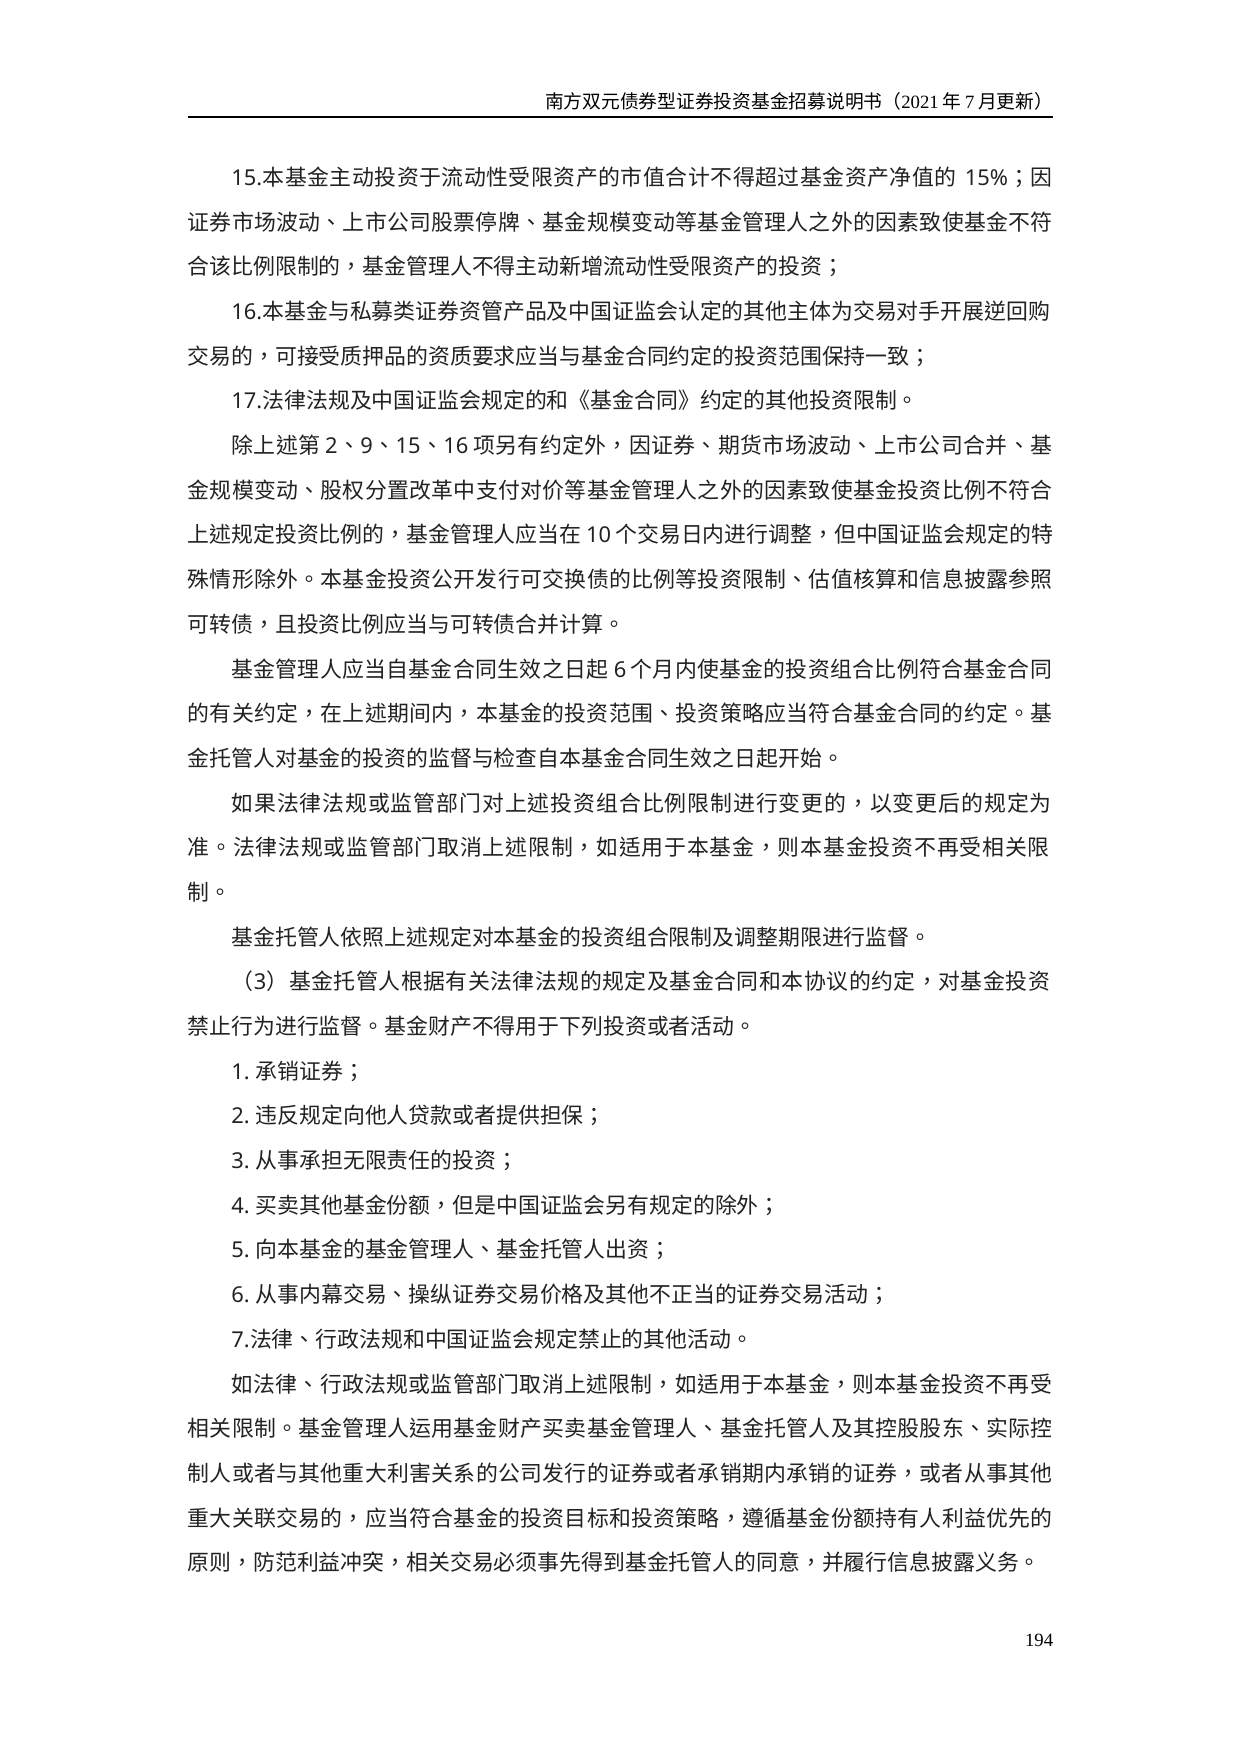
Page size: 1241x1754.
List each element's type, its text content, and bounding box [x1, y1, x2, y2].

text 4. 买卖其他基金份额，但是中国证监会另有规定的除外； [187, 1190, 1053, 1219]
text （3）基金托管人根据有关法律法规的规定及基金合同和本协议的约定，对基金投资禁止行为进行监督。基金财产不得用于下列投资或者活动。 [187, 966, 1053, 1041]
text 7.法律、行政法规和中国证监会规定禁止的其他活动。 [187, 1324, 1053, 1354]
text 基金托管人依照上述规定对本基金的投资组合限制及调整期限进行监督。 [187, 922, 1053, 951]
text 如果法律法规或监管部门对上述投资组合比例限制进行变更的，以变更后的规定为准。法律法规或监管部门取消上述限制，如适用于本基金，则本基金投资不再受相关限制。 [187, 788, 1053, 907]
text 3. 从事承担无限责任的投资； [187, 1145, 1053, 1175]
text 1. 承销证券； [187, 1056, 1053, 1086]
text 17.法律法规及中国证监会规定的和《基金合同》约定的其他投资限制。 [187, 385, 1053, 415]
text 6. 从事内幕交易、操纵证券交易价格及其他不正当的证券交易活动； [187, 1279, 1053, 1309]
text 除上述第2、9、15、16项另有约定外，因证券、期货市场波动、上市公司合并、基金规模变动、股权分置改革中支付对价等基金管理人之外的因素致使基金投资比例不符合上述规定投资比例的，基金管理人应当在10个交易日内进行调整，但中国证监会规定的特殊情形除外。本基金投资公开发行可交换债的比例等投资限制、估值核算和信息披露参照可转债，且投资比例应当与可转债合并计算。 [187, 430, 1053, 639]
text 如法律、行政法规或监管部门取消上述限制，如适用于本基金，则本基金投资不再受相关限制。基金管理人运用基金财产买卖基金管理人、基金托管人及其控股股东、实际控制人或者与其他重大利害关系的公司发行的证券或者承销期内承销的证券，或者从事其他重大关联交易的，应当符合基金的投资目标和投资策略，遵循基金份额持有人利益优先的原则，防范利益冲突，相关交易必须事先得到基金托管人的同意，并履行信息披露义务。 [187, 1368, 1053, 1577]
text 基金管理人应当自基金合同生效之日起6个月内使基金的投资组合比例符合基金合同的有关约定，在上述期间内，本基金的投资范围、投资策略应当符合基金合同的约定。基金托管人对基金的投资的监督与检查自本基金合同生效之日起开始。 [187, 653, 1053, 773]
text 2. 违反规定向他人贷款或者提供担保； [187, 1100, 1053, 1130]
text 15.本基金主动投资于流动性受限资产的市值合计不得超过基金资产净值的15%；因证券市场波动、上市公司股票停牌、基金规模变动等基金管理人之外的因素致使基金不符合该比例限制的，基金管理人不得主动新增流动性受限资产的投资； [187, 162, 1053, 281]
text 16.本基金与私募类证券资管产品及中国证监会认定的其他主体为交易对手开展逆回购交易的，可接受质押品的资质要求应当与基金合同约定的投资范围保持一致； [187, 296, 1053, 371]
text 5. 向本基金的基金管理人、基金托管人出资； [187, 1234, 1053, 1264]
